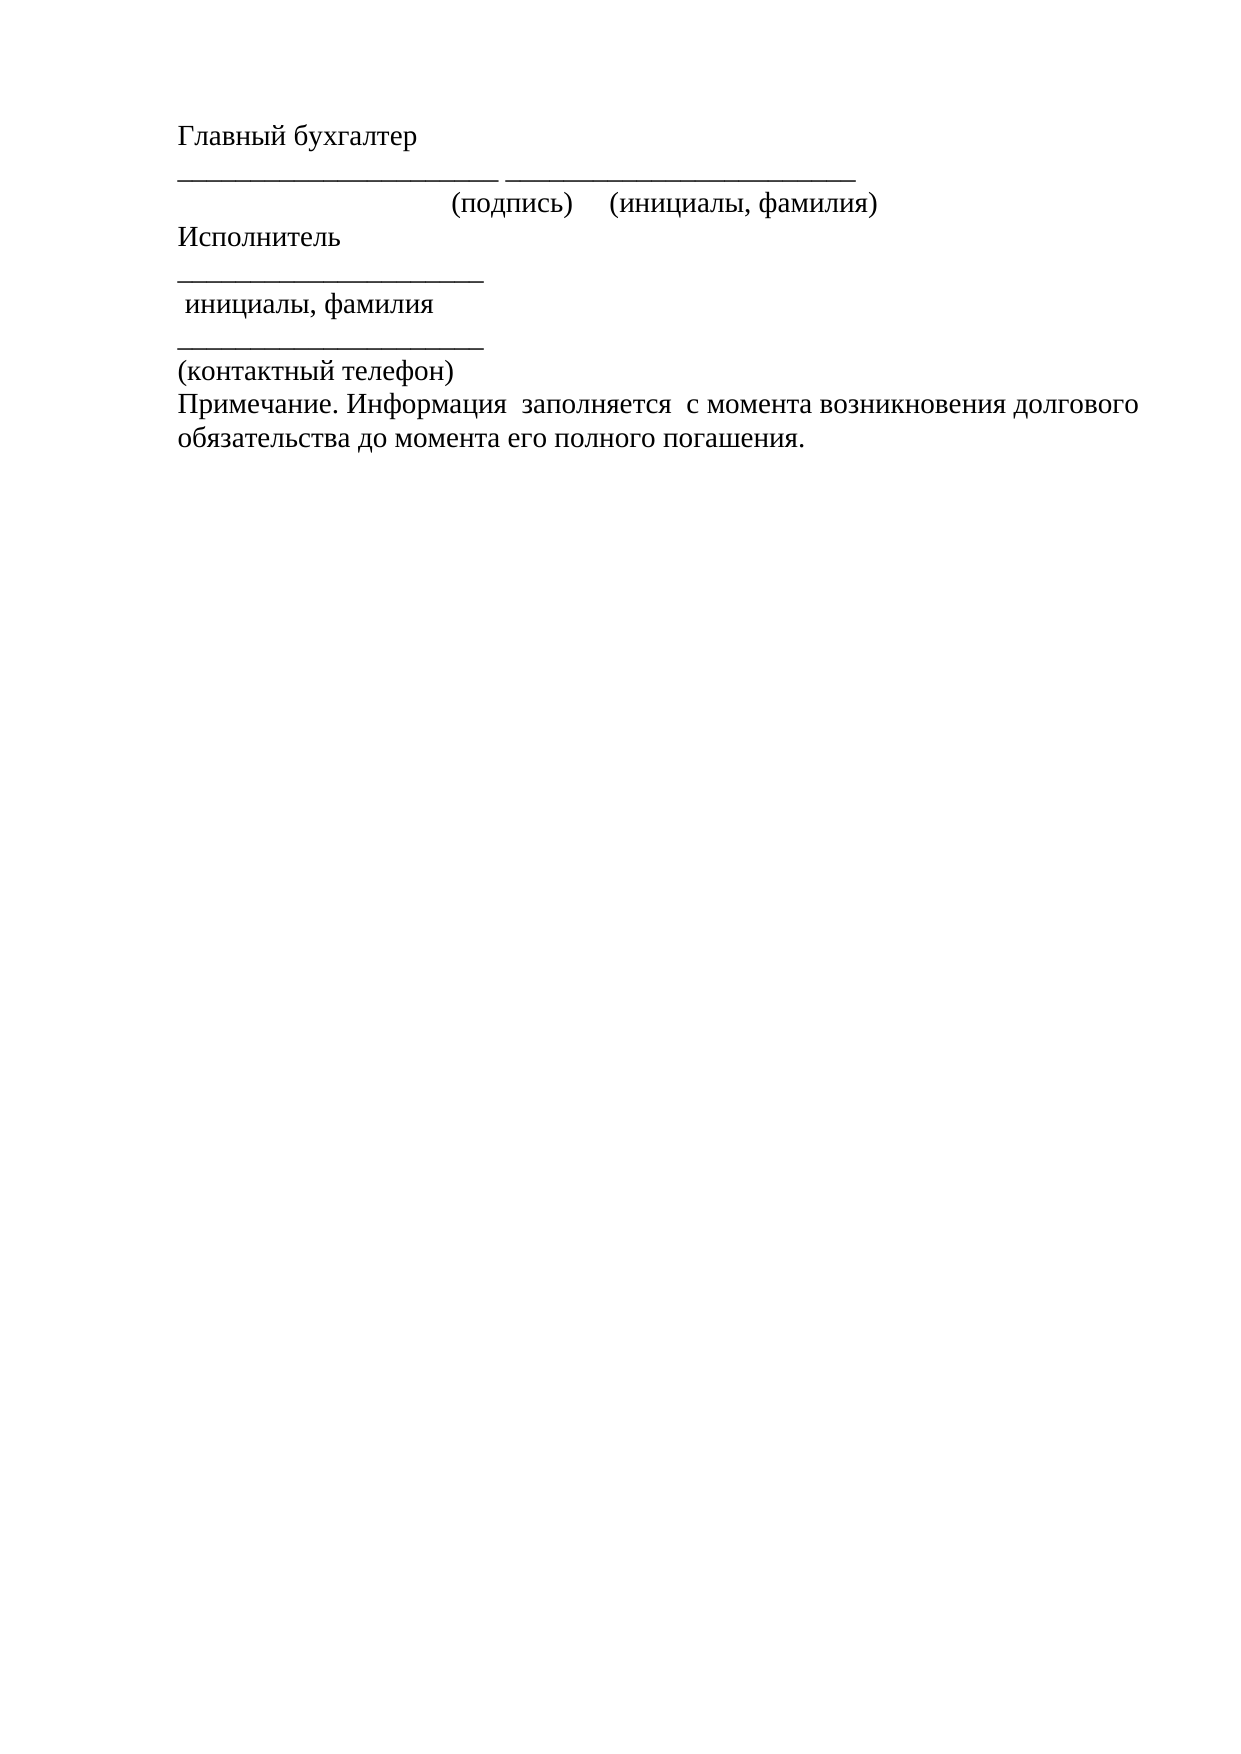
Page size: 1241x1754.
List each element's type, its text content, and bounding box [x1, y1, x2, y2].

text Исполнитель [177, 219, 1152, 252]
text Примечание. Информация заполняется с момента возникновения долгового обязательства до момента его полного погашения. [177, 386, 1152, 453]
text _____________________ [177, 252, 1152, 286]
text Главный бухгалтер [177, 118, 1152, 152]
text ______________________ ________________________ [177, 152, 1152, 185]
text инициалы, фамилия [177, 286, 1152, 319]
text (подпись) (инициалы, фамилия) [177, 185, 1152, 219]
text _____________________ [177, 319, 1152, 353]
text (контактный телефон) [177, 353, 1152, 386]
